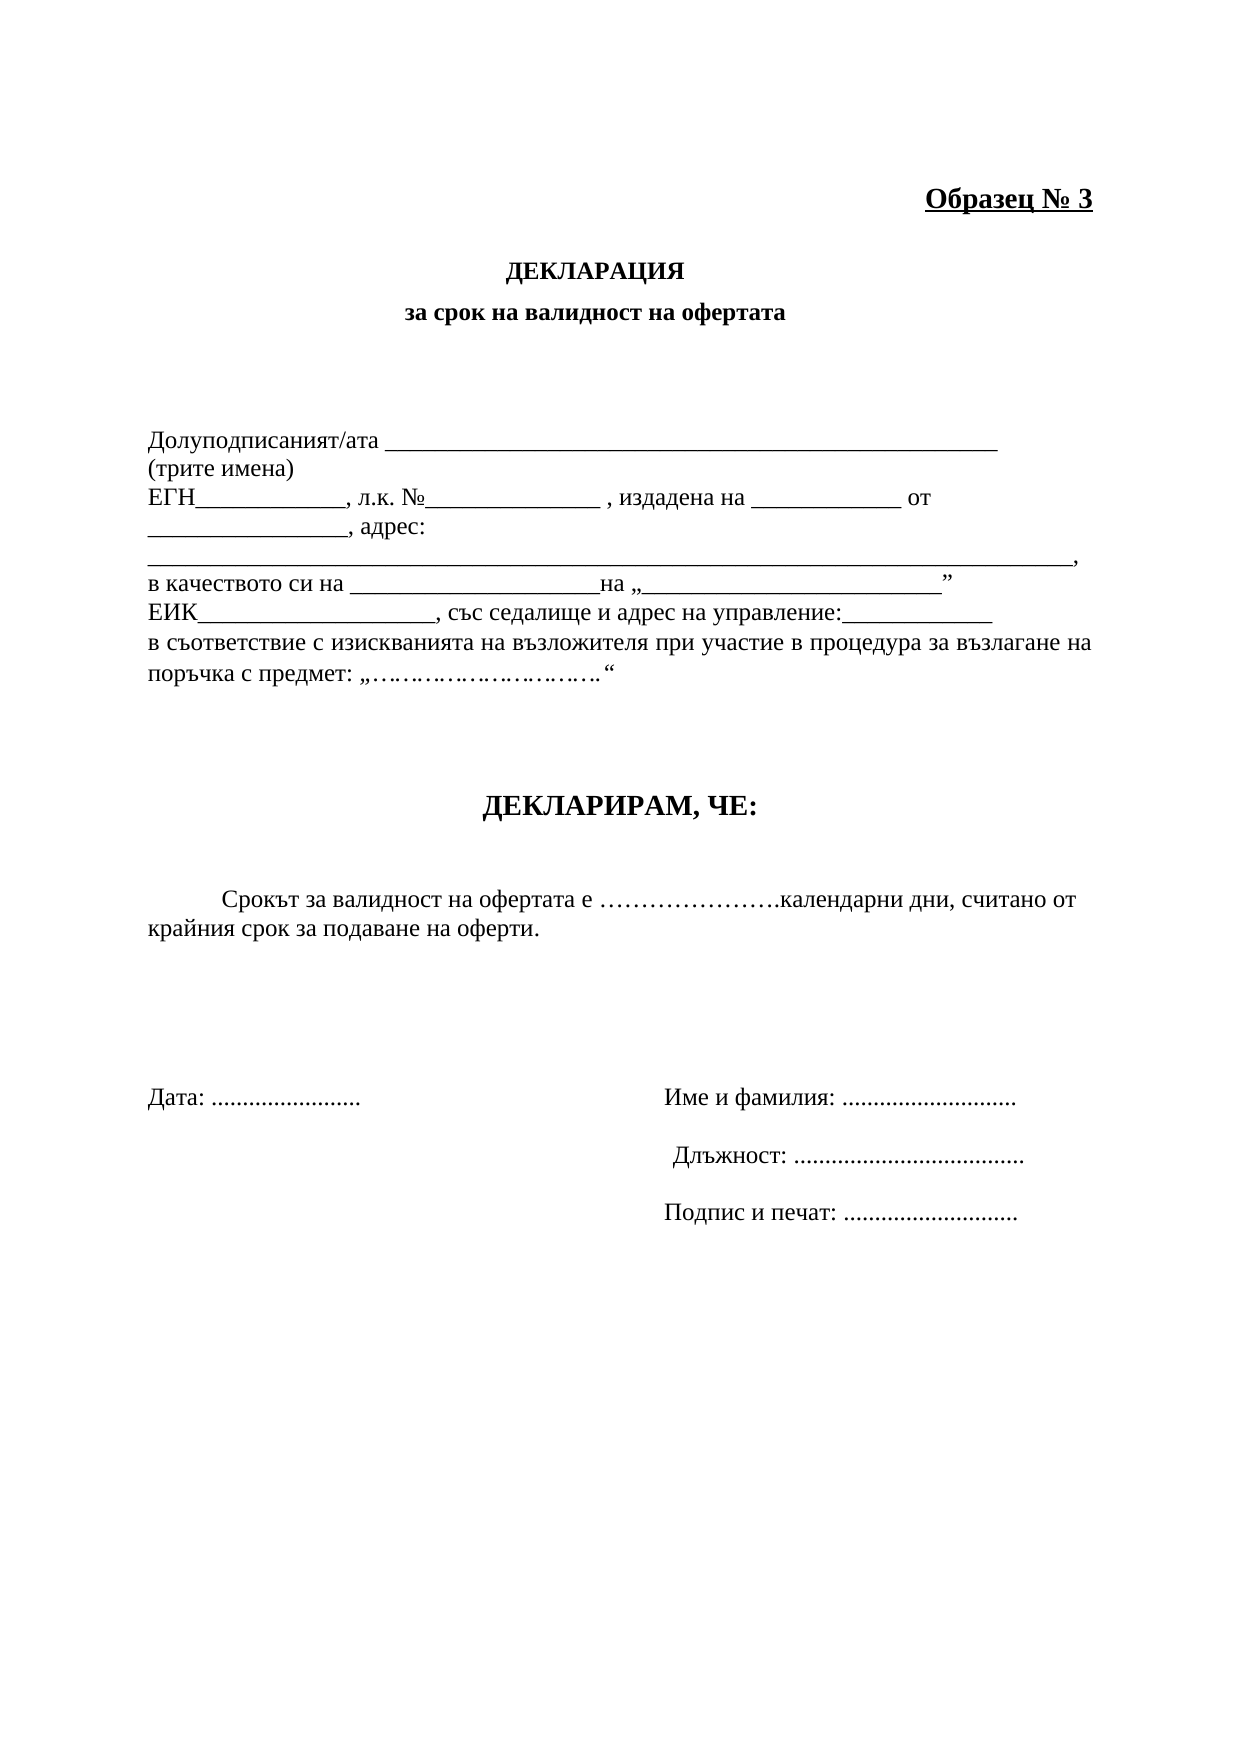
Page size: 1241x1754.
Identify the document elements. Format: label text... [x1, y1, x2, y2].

text за срок на валидност на офертата [98, 297, 1093, 326]
text Длъжност: ..................................... [673, 1140, 1093, 1168]
text ЕГН____________, л.к. №______________ , издадена на ____________ от ________________, адрес: __________________________________________________________________________, [148, 482, 1092, 568]
text ДЕКЛАРИРАМ, ЧЕ: [148, 788, 1093, 822]
text Подпис и печат: ............................ [148, 1197, 1093, 1226]
text ДЕКЛАРАЦИЯ [98, 256, 1093, 285]
text в качеството си на ____________________на „________________________” ЕИК___________________, със седалище и адрес на управление:____________ [148, 568, 1092, 626]
text Долуподписаният/ата _________________________________________________ [148, 425, 1092, 453]
text в съответствие с изискванията на възложителя при участие в процедура за възлагане на поръчка с предмет: „………………………….“ [148, 626, 1093, 687]
text Срокът за валидност на офертата е ………………….календарни дни, считано от крайния срок за подаване на оферти. [148, 884, 1093, 941]
text Образец № 3 [898, 181, 1093, 215]
text (трите имена) [148, 453, 1092, 482]
text Дата: ........................ Име и фамилия: ............................ [148, 1082, 1093, 1111]
